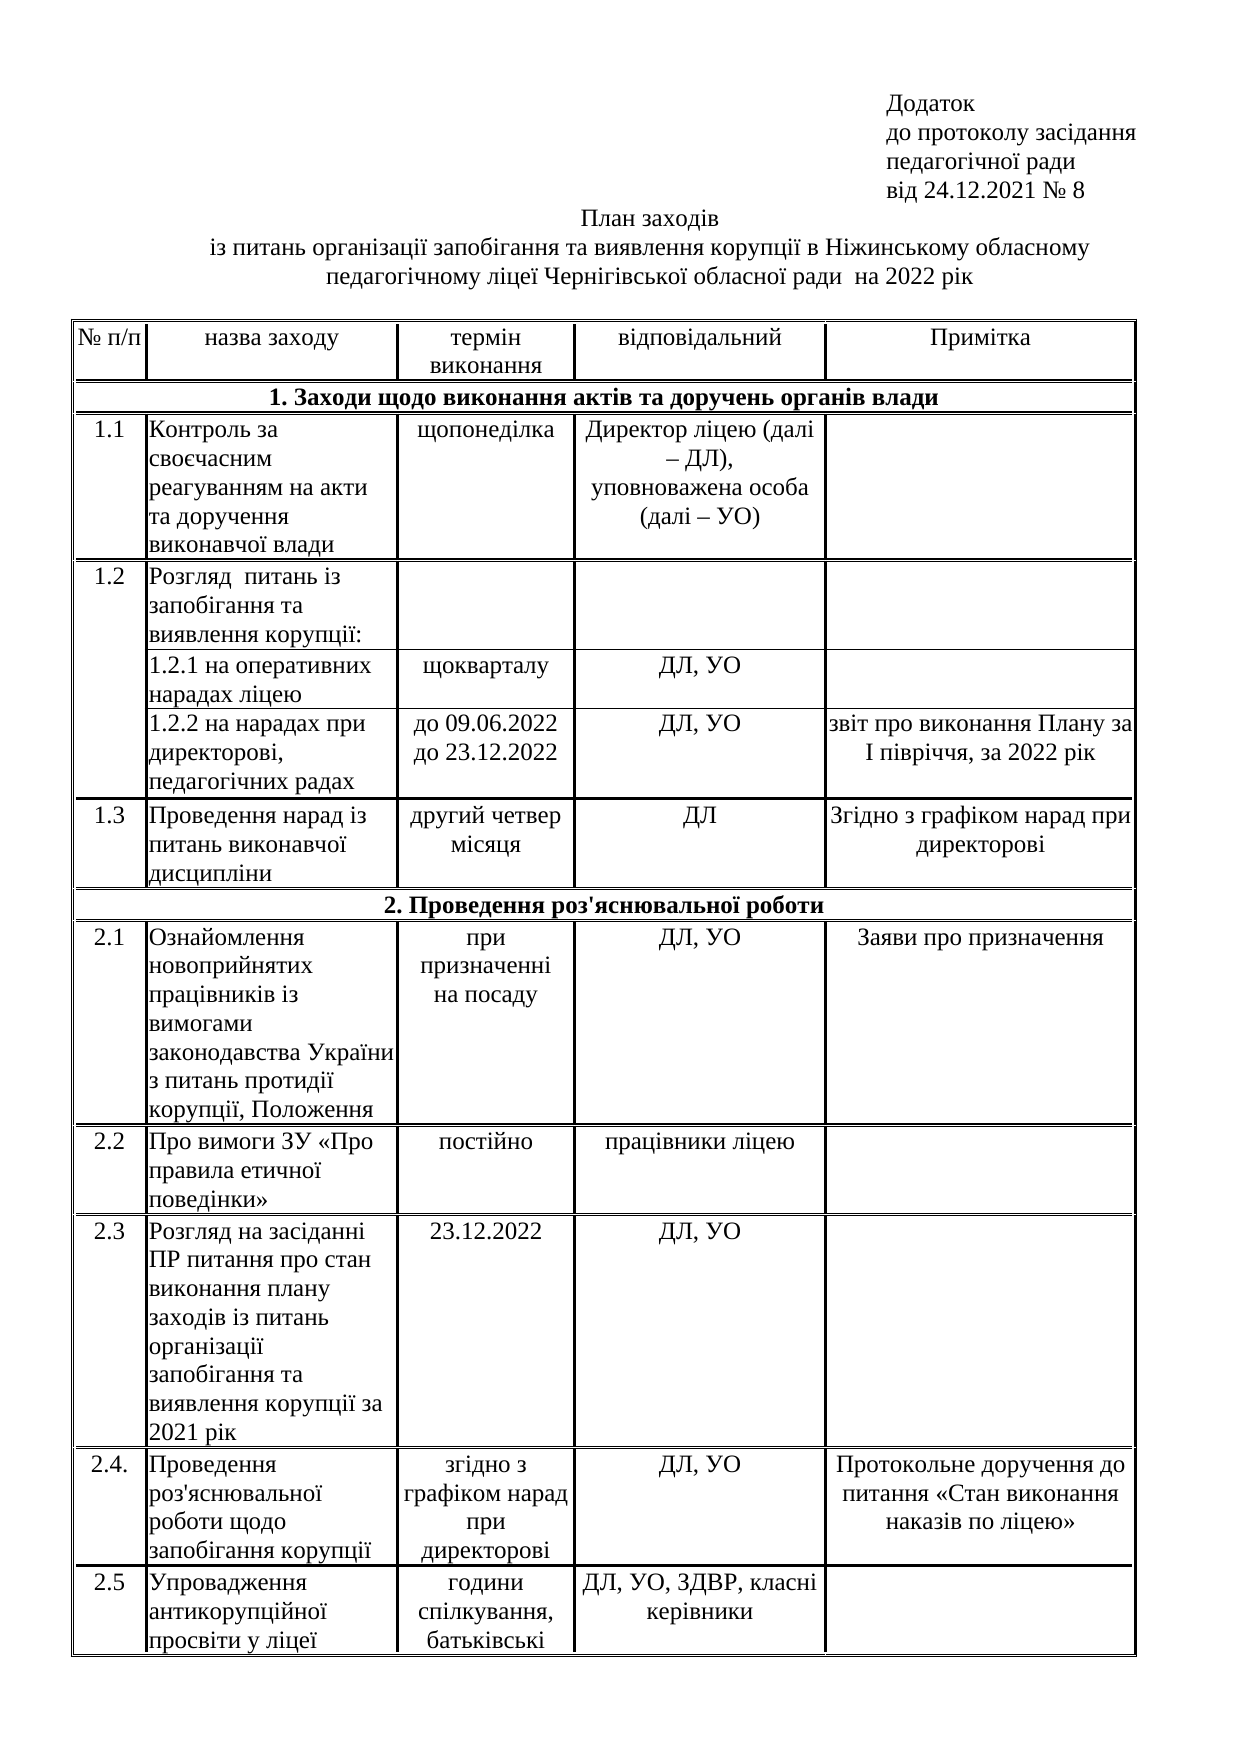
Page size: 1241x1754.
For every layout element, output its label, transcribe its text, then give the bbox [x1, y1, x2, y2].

table_cell щопонеділка [399, 415, 573, 558]
table_cell 2.3 [74, 1213, 145, 1446]
table_header відповідальний [574, 322, 825, 379]
table_cell Згідно з графіком нарад при директорові [827, 797, 1134, 887]
table_cell [576, 562, 824, 649]
table_cell [825, 1564, 1134, 1653]
text від 24.12.2021 № 8 [886, 175, 1152, 203]
table_cell Протокольне доручення до питання «Стан виконання наказів по ліцею» [825, 1446, 1136, 1564]
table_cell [574, 1567, 825, 1653]
table_cell при призначенні на посаду [399, 922, 573, 1123]
table_cell Про вимоги ЗУ «Про правила етичної поведінки» [148, 1127, 396, 1212]
table_cell Заяви про призначення [827, 919, 1135, 1123]
table_cell Проведення нарад із питань виконавчої дисципліни [148, 800, 396, 887]
table_cell 2.1 [74, 919, 145, 1123]
table_cell 1.2 [74, 558, 145, 797]
table_header № п/п [74, 322, 146, 379]
table_cell ДЛ, УО [576, 1216, 824, 1446]
table_cell [827, 411, 1135, 558]
table_cell Контроль за своєчасним реагуванням на акти та доручення виконавчої влади [148, 415, 396, 558]
table_cell постійно [399, 1127, 573, 1212]
table_header Примітка [825, 322, 1134, 379]
table_cell 2.2 [74, 1123, 145, 1212]
table_cell 1.3 [74, 797, 145, 887]
table_cell 2. Проведення роз'яснювальної роботи [72, 887, 1136, 918]
table_cell Проведення роз'яснювальної роботи щодо запобігання корупції [148, 1449, 396, 1564]
table_cell ДЛ, УО [576, 922, 824, 1123]
text Додаток [886, 88, 1152, 117]
table_cell щокварталу [399, 650, 573, 707]
table_cell ДЛ, УО [576, 1449, 824, 1564]
table_cell згідно з графіком нарад при директорові [399, 1449, 573, 1564]
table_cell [397, 1567, 574, 1653]
table_cell ДЛ, УО [576, 709, 824, 797]
table_cell 2.4. [72, 1446, 146, 1564]
table_cell звіт про виконання Плану за І півріччя, за 2022 рік [827, 709, 1134, 797]
table_cell ДЛ, УО [576, 650, 824, 707]
table_cell Розгляд питань із запобігання та виявлення корупції: [148, 562, 396, 649]
table_cell 1.2.1 на оперативних нарадах ліцею [148, 650, 396, 707]
table_cell [827, 1123, 1135, 1212]
table_cell 1. Заходи щодо виконання актів та доручень органів влади [74, 379, 1135, 411]
table_cell 23.12.2022 [399, 1216, 573, 1446]
table_cell Ознайомлення новоприйнятих працівників із вимогами законодавства України з питань протидії корупції, Положення [148, 922, 396, 1123]
table_header термін виконання [397, 322, 574, 379]
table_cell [146, 1567, 397, 1653]
table_cell Розгляд на засіданні ПР питання про стан виконання плану заходів із питань організації запобігання та виявлення корупції за 2021 рік [148, 1216, 396, 1446]
text План заходів [148, 203, 1152, 232]
table_header назва заходу [146, 322, 397, 379]
table_cell другий четвер місяця [399, 800, 573, 887]
table_cell [827, 1213, 1135, 1446]
table_cell [827, 558, 1135, 649]
text до протоколу засідання педагогічної ради [886, 117, 1152, 175]
text із питань організації запобігання та виявлення корупції в Ніжинському обласному педагогічному ліцеї Чернігівської обласної ради на 2022 рік [148, 232, 1152, 290]
table_cell [827, 650, 1134, 707]
table_cell Директор ліцею (далі – ДЛ), уповноважена особа (далі – УО) [576, 415, 824, 558]
table_cell ДЛ [576, 800, 824, 887]
table_cell [399, 562, 573, 649]
table_cell 1.2.2 на нарадах при директорові, педагогічних радах [148, 709, 396, 797]
table_cell 2.5 [74, 1564, 146, 1653]
table_cell 1.1 [74, 411, 145, 558]
table_cell працівники ліцею [576, 1127, 824, 1212]
table_cell до 09.06.2022 до 23.12.2022 [399, 709, 573, 797]
